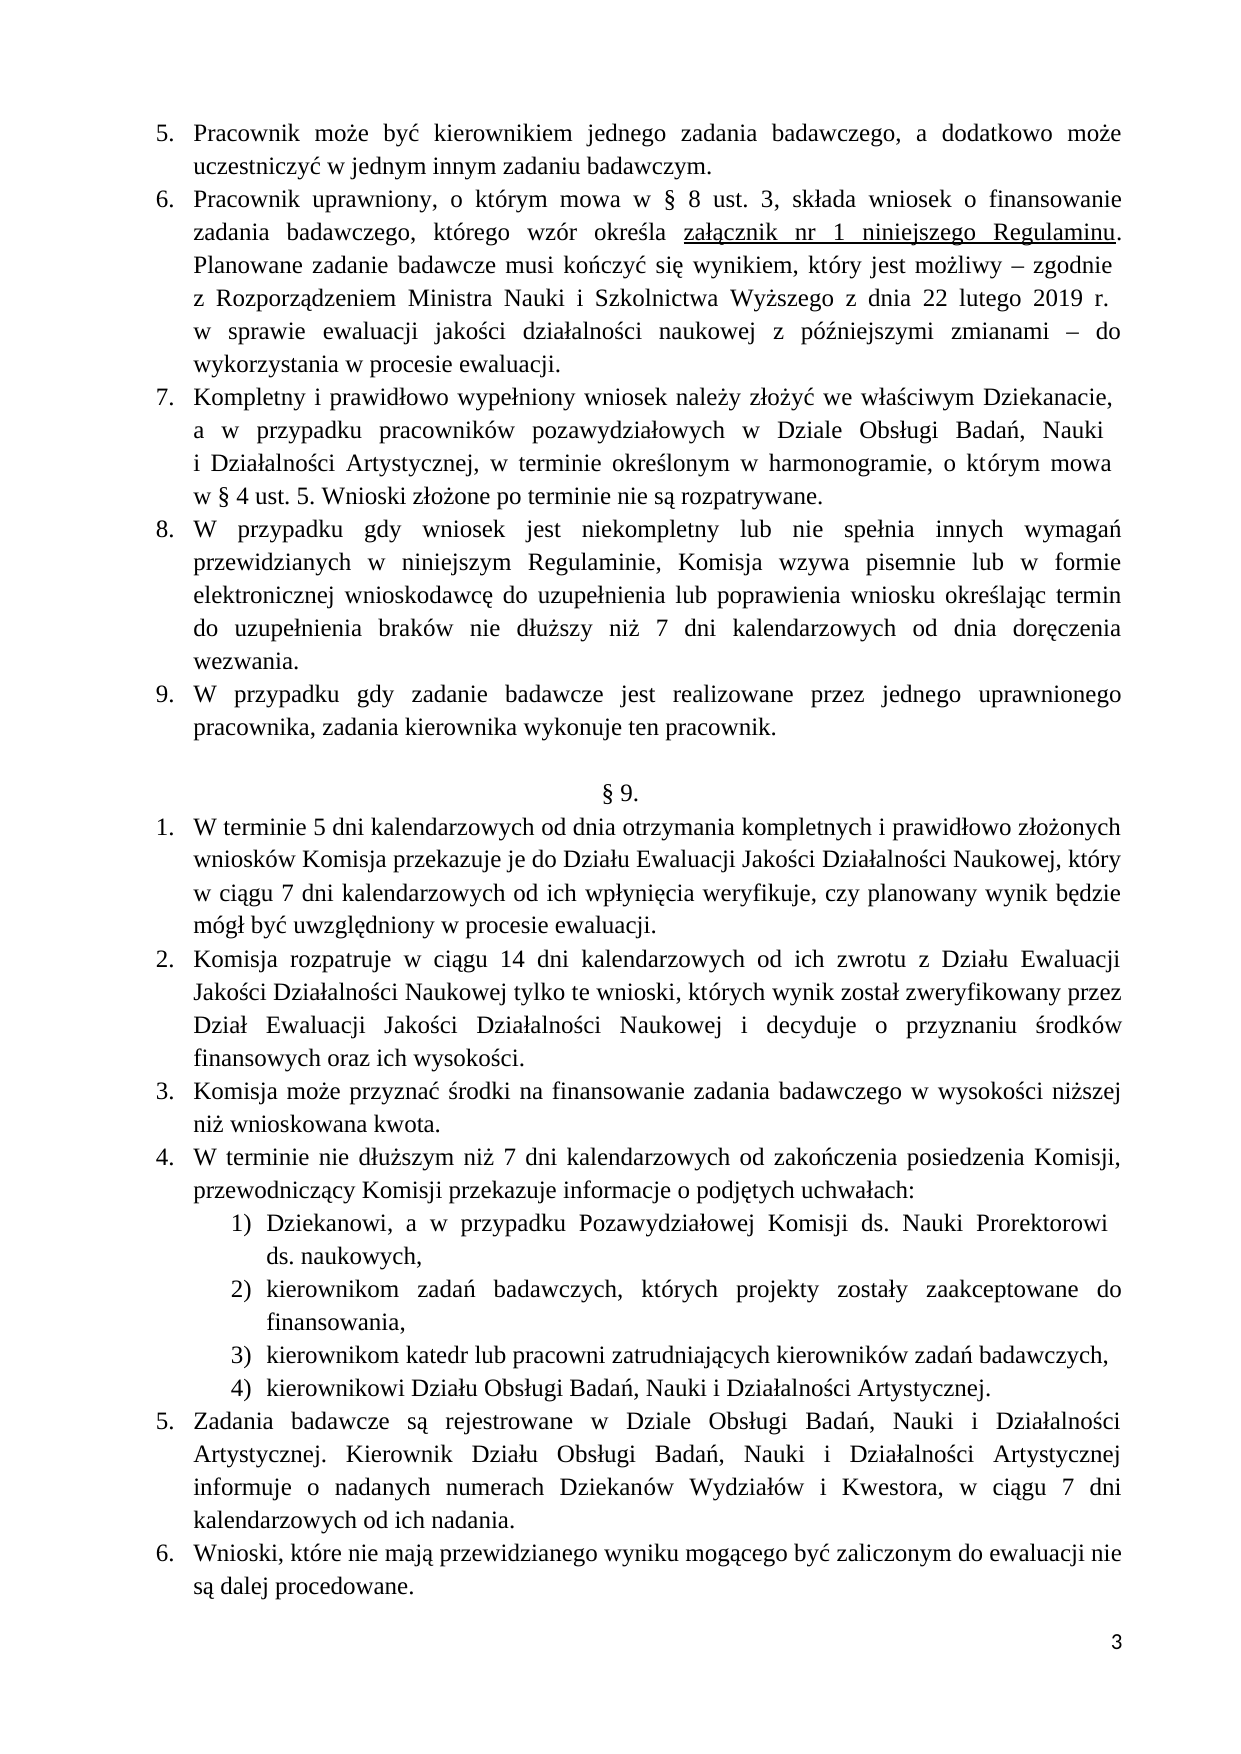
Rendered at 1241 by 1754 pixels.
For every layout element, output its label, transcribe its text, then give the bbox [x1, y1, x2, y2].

list W przypadku gdy wniosek jest niekompletny lub nie spełnia innych wymagań przewidzianych w niniejszym Regulaminie, Komisja wzywa pisemnie lub w formie elektronicznej wnioskodawcę do uzupełnienia lub poprawienia wniosku określając termin do uzupełnienia braków nie dłuższy niż 7 dni kalendarzowych od dnia doręczenia wezwania. [156, 514, 1122, 675]
list Dziekanowi, a w przypadku Pozawydziałowej Komisji ds. Nauki Prorektorowi ds. naukowych, [231, 1208, 1122, 1269]
list Zadania badawcze są rejestrowane w Dziale Obsługi Badań, Nauki i Działalności Artystycznej. Kierownik Działu Obsługi Badań, Nauki i Działalności Artystycznej informuje o nadanych numerach Dziekanów Wydziałów i Kwestora, w ciągu 7 dni kalendarzowych od ich nadania. [156, 1406, 1122, 1534]
text § 9. [118, 778, 1122, 807]
list kierownikowi Działu Obsługi Badań, Nauki i Działalności Artystycznej. [231, 1373, 1122, 1402]
list Kompletny i prawidłowo wypełniony wniosek należy złożyć we właściwym Dziekanacie, a w przypadku pracowników pozawydziałowych w Dziale Obsługi Badań, Nauki i Działalności Artystycznej, w terminie określonym w harmonogramie, o którym mowa w § 4 ust. 5. Wnioski złożone po terminie nie są rozpatrywane. [156, 382, 1122, 510]
list W przypadku gdy zadanie badawcze jest realizowane przez jednego uprawnionego pracownika, zadania kierownika wykonuje ten pracownik. [156, 679, 1122, 741]
list Komisja może przyznać środki na finansowanie zadania badawczego w wysokości niższej niż wnioskowana kwota. [156, 1076, 1122, 1137]
list Wnioski, które nie mają przewidzianego wyniku mogącego być zaliczonym do ewaluacji nie są dalej procedowane. [156, 1538, 1122, 1600]
list Pracownik uprawniony, o którym mowa w § 8 ust. 3, składa wniosek o finansowanie zadania badawczego, którego wzór określa załącznik nr 1 niniejszego Regulaminu. Planowane zadanie badawcze musi kończyć się wynikiem, który jest możliwy – zgodnie z Rozporządzeniem Ministra Nauki i Szkolnictwa Wyższego z dnia 22 lutego 2019 r. w sprawie ewaluacji jakości działalności naukowej z późniejszymi zmianami – do wykorzystania w procesie ewaluacji. [156, 184, 1122, 378]
list Pracownik może być kierownikiem jednego zadania badawczego, a dodatkowo może uczestniczyć w jednym innym zadaniu badawczym. [156, 118, 1122, 180]
list kierownikom zadań badawczych, których projekty zostały zaakceptowane do finansowania, [231, 1274, 1122, 1336]
list W terminie nie dłuższym niż 7 dni kalendarzowych od zakończenia posiedzenia Komisji, przewodniczący Komisji przekazuje informacje o podjętych uchwałach: [156, 1142, 1122, 1203]
list W terminie 5 dni kalendarzowych od dnia otrzymania kompletnych i prawidłowo złożonych wniosków Komisja przekazuje je do Działu Ewaluacji Jakości Działalności Naukowej, który w ciągu 7 dni kalendarzowych od ich wpłynięcia weryfikuje, czy planowany wynik będzie mógł być uwzględniony w procesie ewaluacji. [156, 812, 1122, 939]
list Komisja rozpatruje w ciągu 14 dni kalendarzowych od ich zwrotu z Działu Ewaluacji Jakości Działalności Naukowej tylko te wnioski, których wynik został zweryfikowany przez Dział Ewaluacji Jakości Działalności Naukowej i decyduje o przyznaniu środków finansowych oraz ich wysokości. [156, 944, 1122, 1071]
list kierownikom katedr lub pracowni zatrudniających kierowników zadań badawczych, [231, 1340, 1122, 1369]
